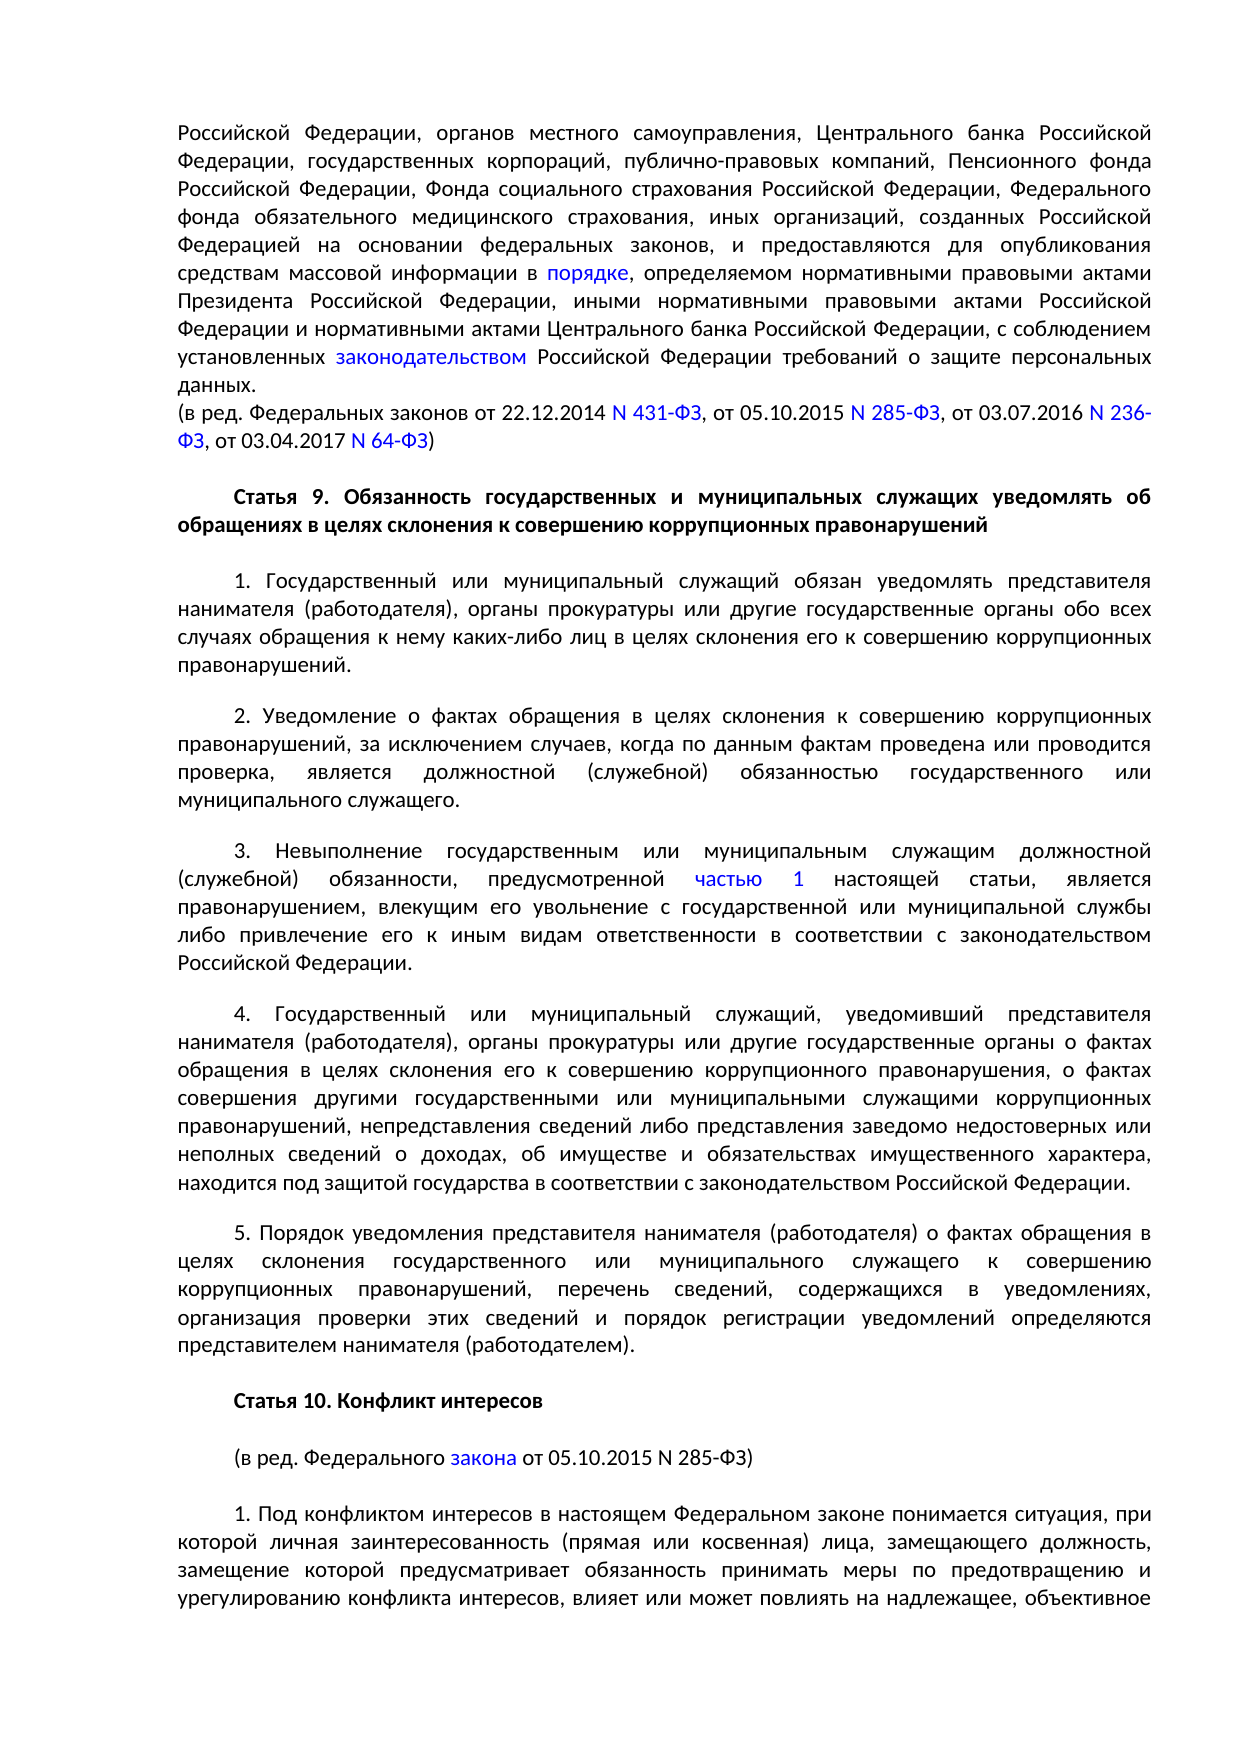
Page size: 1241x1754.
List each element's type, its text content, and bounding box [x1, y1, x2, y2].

title Статья 10. Конфликт интересов [177, 1387, 1152, 1415]
text 5. Порядок уведомления представителя нанимателя (работодателя) о фактах обращения в целях склонения государственного или муниципального служащего к совершению коррупционных правонарушений, перечень сведений, содержащихся в уведомлениях, организация проверки этих сведений и порядок регистрации уведомлений определяются представителем нанимателя (работодателем). [177, 1218, 1152, 1359]
text 2. Уведомление о фактах обращения в целях склонения к совершению коррупционных правонарушений, за исключением случаев, когда по данным фактам проведена или проводится проверка, является должностной (служебной) обязанностью государственного или муниципального служащего. [177, 701, 1152, 813]
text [177, 1499, 1152, 1611]
text 3. Невыполнение государственным или муниципальным служащим должностной (служебной) обязанности, предусмотренной частью 1 настоящей статьи, является правонарушением, влекущим его увольнение с государственной или муниципальной службы либо привлечение его к иным видам ответственности в соответствии с законодательством Российской Федерации. [177, 836, 1152, 977]
text (в ред. Федерального закона от 05.10.2015 N 285-ФЗ) [177, 1443, 1152, 1471]
title Статья 9. Обязанность государственных и муниципальных служащих уведомлять об обращениях в целях склонения к совершению коррупционных правонарушений [177, 482, 1152, 538]
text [177, 118, 1152, 398]
text 1. Государственный или муниципальный служащий обязан уведомлять представителя нанимателя (работодателя), органы прокуратуры или другие государственные органы обо всех случаях обращения к нему каких-либо лиц в целях склонения его к совершению коррупционных правонарушений. [177, 566, 1152, 678]
text (в ред. Федеральных законов от 22.12.2014 N 431-ФЗ, от 05.10.2015 N 285-ФЗ, от 03.07.2016 N 236-ФЗ, от 03.04.2017 N 64-ФЗ) [177, 398, 1152, 454]
text 4. Государственный или муниципальный служащий, уведомивший представителя нанимателя (работодателя), органы прокуратуры или другие государственные органы о фактах обращения в целях склонения его к совершению коррупционного правонарушения, о фактах совершения другими государственными или муниципальными служащими коррупционных правонарушений, непредставления сведений либо представления заведомо недостоверных или неполных сведений о доходах, об имуществе и обязательствах имущественного характера, находится под защитой государства в соответствии с законодательством Российской Федерации. [177, 999, 1152, 1196]
